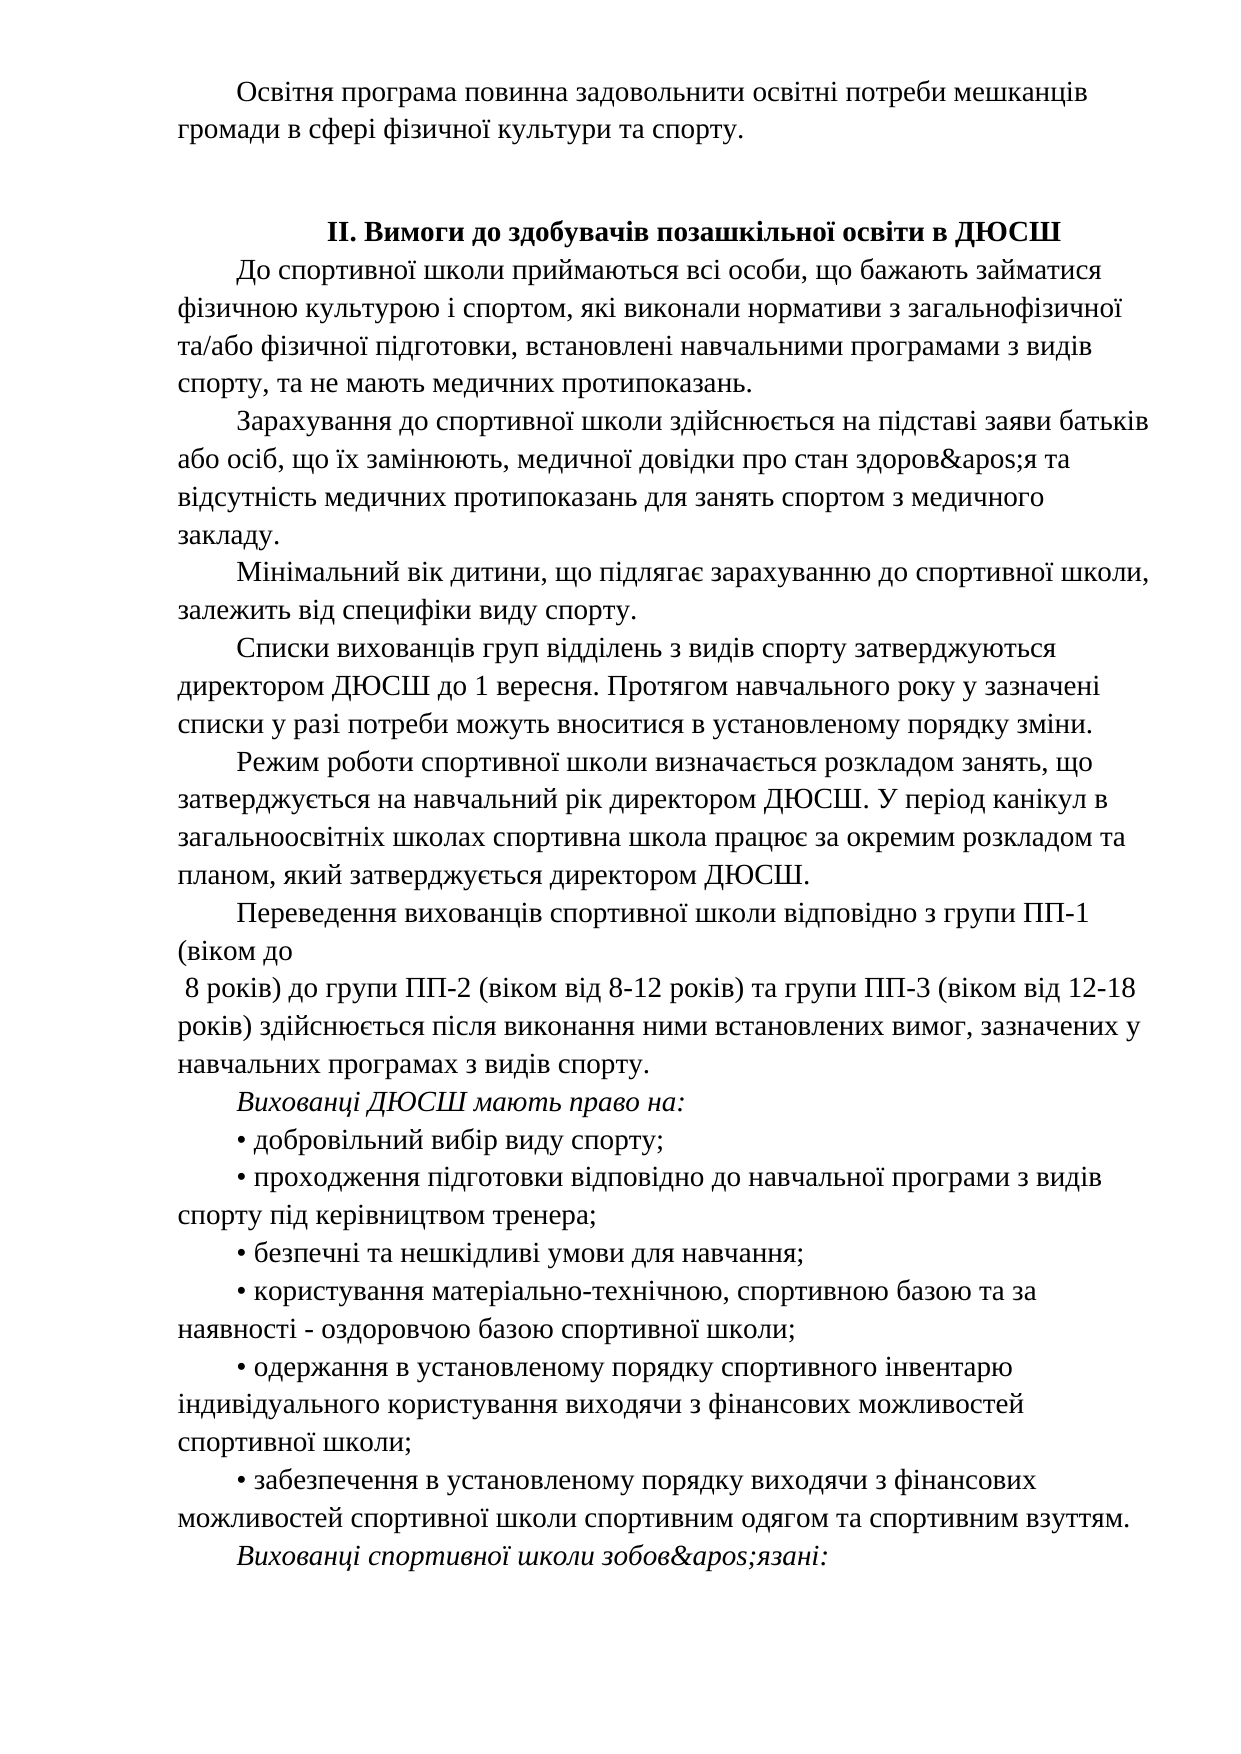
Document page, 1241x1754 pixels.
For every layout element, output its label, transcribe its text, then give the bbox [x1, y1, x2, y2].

text • забезпечення в установленому порядку виходячи з фінансових можливостей спортивної школи спортивним одягом та спортивним взуттям. [177, 1462, 1152, 1533]
text • добровільний вибір виду спорту; [177, 1122, 1152, 1155]
text Переведення вихованців спортивної школи відповідно з групи ПП-1 (віком до 8 років) до групи ПП-2 (віком від 8-12 років) та групи ПП-3 (віком від 12-18 років) здійснюється після виконання ними встановлених вимог, зазначених у навчальних програмах з видів спорту. [177, 895, 1152, 1080]
text Освітня програма повинна задовольнити освітні потреби мешканців громади в сфері фізичної культури та спорту. [177, 74, 1152, 145]
text • користування матеріально-технічною, спортивною базою та за наявності - оздоровчою базою спортивної школи; [177, 1273, 1152, 1344]
text Вихованці ДЮСШ мають право на: [177, 1084, 1152, 1117]
text Мінімальний вік дитини, що підлягає зарахуванню до спортивної школи, залежить від специфіки виду спорту. [177, 554, 1152, 626]
text • проходження підготовки відповідно до навчальної програми з видів спорту під керівництвом тренера; [177, 1159, 1152, 1231]
text • безпечні та нешкідливі умови для навчання; [177, 1235, 1152, 1269]
text Списки вихованців груп відділень з видів спорту затверджуються директором ДЮСШ до 1 вересня. Протягом навчального року у зазначені списки у разі потреби можуть вноситися в установленому порядку зміни. [177, 630, 1152, 739]
text До спортивної школи приймаються всі особи, що бажають займатися фізичною культурою і спортом, які виконали нормативи з загальнофізичної та/або фізичної підготовки, встановлені навчальними програмами з видів спорту, та не мають медичних протипоказань. [177, 252, 1152, 399]
text • одержання в установленому порядку спортивного інвентарю індивідуального користування виходячи з фінансових можливостей спортивної школи; [177, 1349, 1152, 1458]
text Вихованці спортивної школи зобов&apos;язані: [177, 1538, 1152, 1571]
text II. Вимоги до здобувачів позашкільної освіти в ДЮСШ [177, 214, 1152, 248]
text Зарахування до спортивної школи здійснюється на підставі заяви батьків або осіб, що їх замінюють, медичної довідки про стан здоров&apos;я та відсутність медичних протипоказань для занять спортом з медичного закладу. [177, 403, 1152, 550]
text Режим роботи спортивної школи визначається розкладом занять, що затверджується на навчальний рік директором ДЮСШ. У період канікул в загальноосвітніх школах спортивна школа працює за окремим розкладом та планом, який затверджується директором ДЮСШ. [177, 744, 1152, 891]
